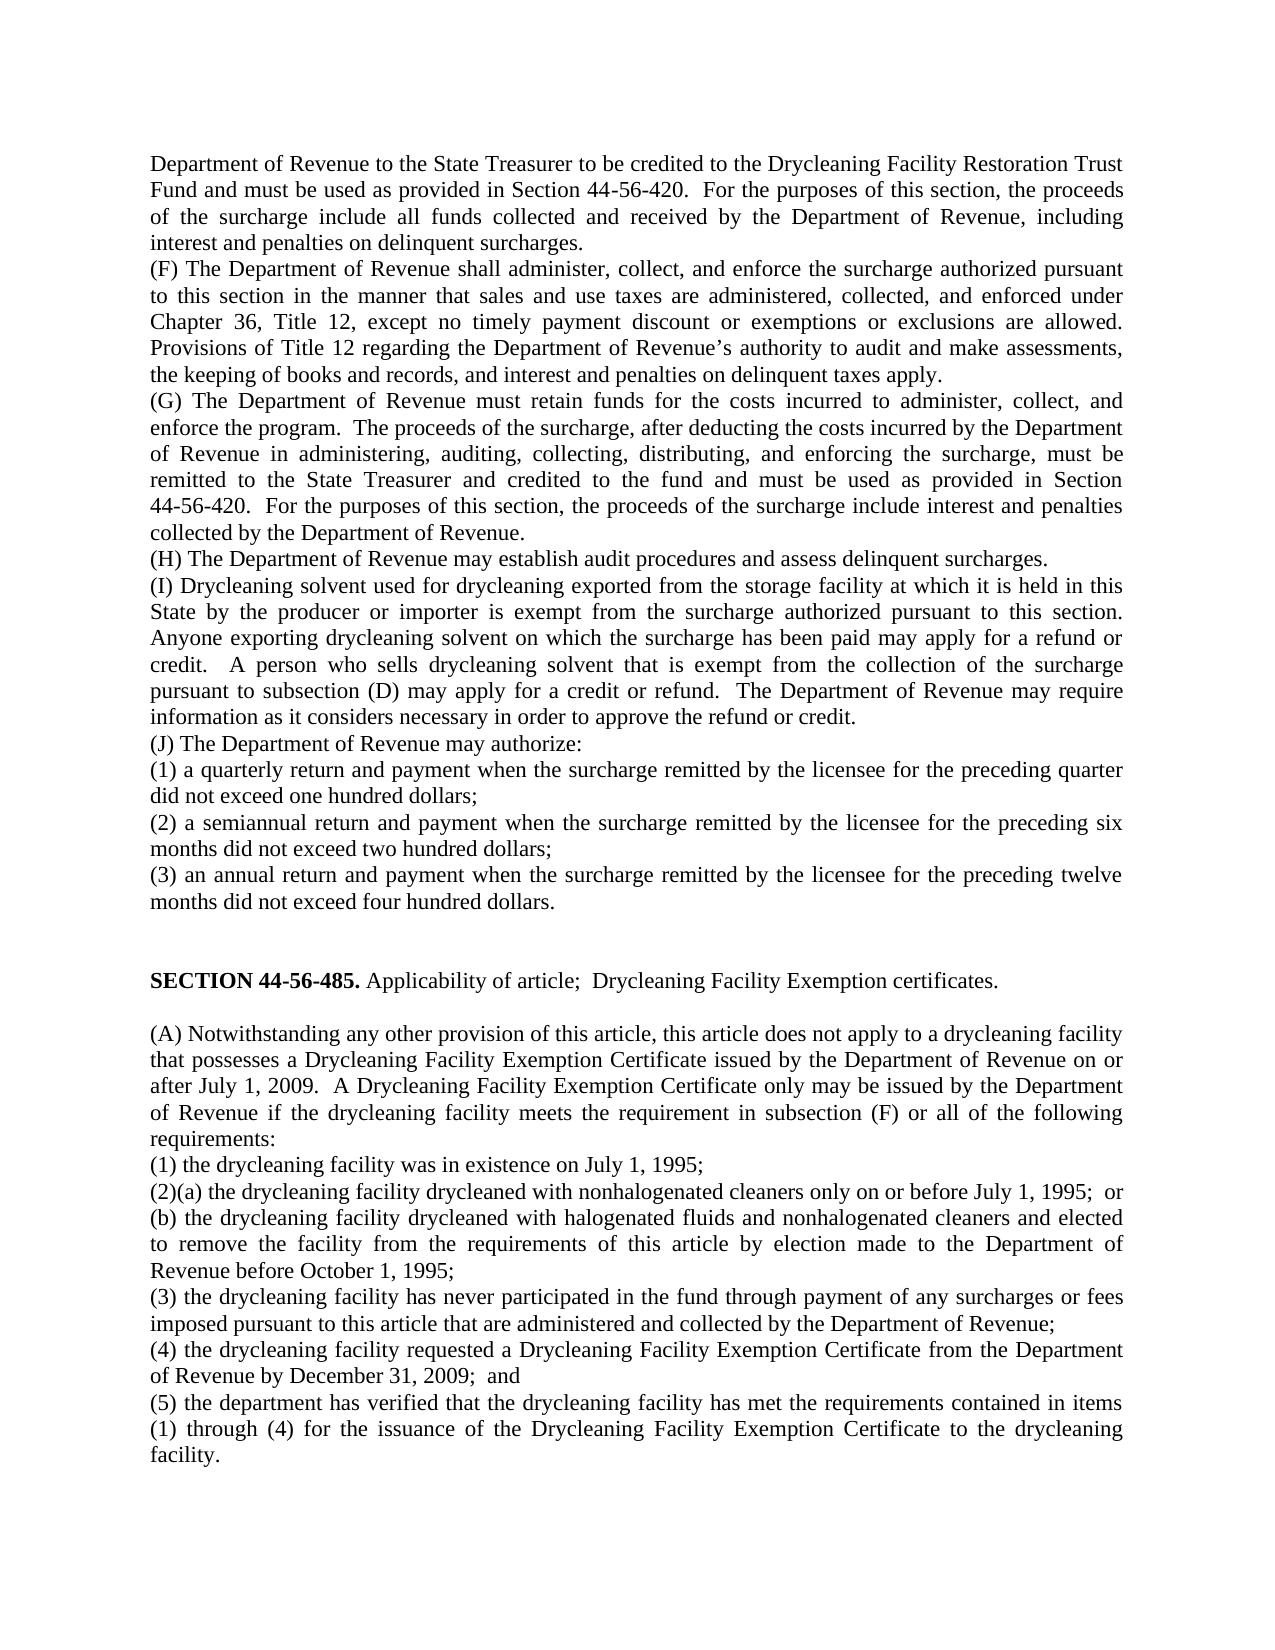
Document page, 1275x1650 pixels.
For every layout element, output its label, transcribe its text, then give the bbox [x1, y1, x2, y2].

text (J) The Department of Revenue may authorize: [150, 730, 1125, 756]
text (2)(a) the drycleaning facility drycleaned with nonhalogenated cleaners only on or before July 1, 1995; or [150, 1178, 1125, 1204]
text (1) a quarterly return and payment when the surcharge remitted by the licensee for the preceding quarter did not exceed one hundred dollars; [150, 756, 1125, 809]
text (H) The Department of Revenue may establish audit procedures and assess delinquent surcharges. [150, 545, 1125, 572]
text (G) The Department of Revenue must retain funds for the costs incurred to administer, collect, and enforce the program. The proceeds of the surcharge, after deducting the costs incurred by the Department of Revenue in administering, auditing, collecting, distributing, and enforcing the surcharge, must be remitted to the State Treasurer and credited to the fund and must be used as provided in Section 44-56-420. For the purposes of this section, the proceeds of the surcharge include interest and penalties collected by the Department of Revenue. [150, 387, 1125, 545]
text SECTION 44-56-485. Applicability of article; Drycleaning Facility Exemption certificates. [150, 967, 1125, 993]
text (2) a semiannual return and payment when the surcharge remitted by the licensee for the preceding six months did not exceed two hundred dollars; [150, 809, 1125, 862]
text (b) the drycleaning facility drycleaned with halogenated fluids and nonhalogenated cleaners and elected to remove the facility from the requirements of this article by election made to the Department of Revenue before October 1, 1995; [150, 1204, 1125, 1283]
text (3) an annual return and payment when the surcharge remitted by the licensee for the preceding twelve months did not exceed four hundred dollars. [150, 862, 1125, 914]
text (5) the department has verified that the drycleaning facility has met the requirements contained in items (1) through (4) for the issuance of the Drycleaning Facility Exemption Certificate to the drycleaning facility. [150, 1389, 1125, 1468]
text (4) the drycleaning facility requested a Drycleaning Facility Exemption Certificate from the Department of Revenue by December 31, 2009; and [150, 1336, 1125, 1389]
text (A) Notwithstanding any other provision of this article, this article does not apply to a drycleaning facility that possesses a Drycleaning Facility Exemption Certificate issued by the Department of Revenue on or after July 1, 2009. A Drycleaning Facility Exemption Certificate only may be issued by the Department of Revenue if the drycleaning facility meets the requirement in subsection (F) or all of the following requirements: [150, 1020, 1125, 1151]
text (F) The Department of Revenue shall administer, collect, and enforce the surcharge authorized pursuant to this section in the manner that sales and use taxes are administered, collected, and enforced under Chapter 36, Title 12, except no timely payment discount or exemptions or exclusions are allowed. Provisions of Title 12 regarding the Department of Revenue’s authority to audit and make assessments, the keeping of books and records, and interest and penalties on delinquent taxes apply. [150, 255, 1125, 387]
text (1) the drycleaning facility was in existence on July 1, 1995; [150, 1151, 1125, 1178]
text (I) Drycleaning solvent used for drycleaning exported from the storage facility at which it is held in this State by the producer or importer is exempt from the surcharge authorized pursuant to this section. Anyone exporting drycleaning solvent on which the surcharge has been paid may apply for a refund or credit. A person who sells drycleaning solvent that is exempt from the collection of the surcharge pursuant to subsection (D) may apply for a credit or refund. The Department of Revenue may require information as it considers necessary in order to approve the refund or credit. [150, 572, 1125, 730]
text (3) the drycleaning facility has never participated in the fund through payment of any surcharges or fees imposed pursuant to this article that are administered and collected by the Department of Revenue; [150, 1283, 1125, 1336]
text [150, 150, 1125, 255]
